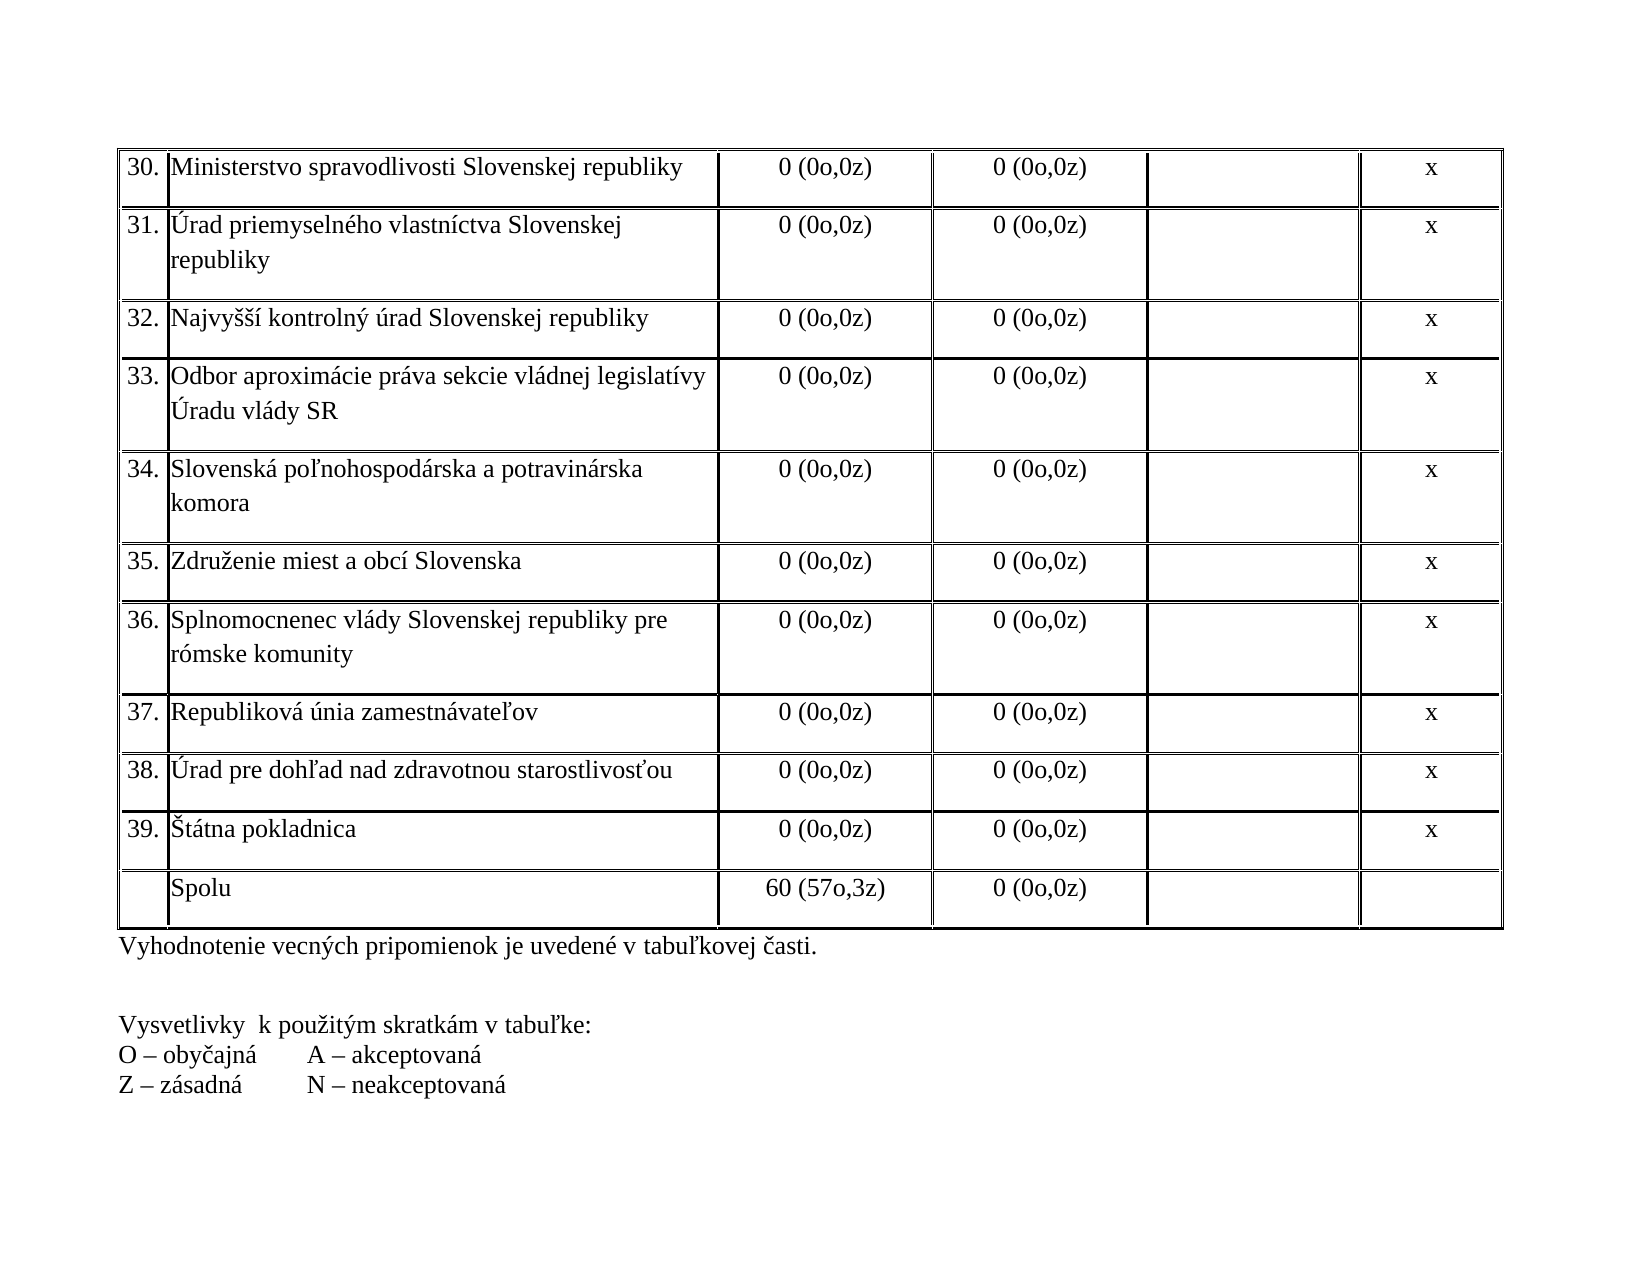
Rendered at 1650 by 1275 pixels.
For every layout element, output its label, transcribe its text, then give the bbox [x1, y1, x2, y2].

table_cell [1149, 360, 1358, 449]
table_cell Splnomocnenec vlády Slovenskej republiky pre rómske komunity [170, 604, 717, 693]
table_cell 0 (0o,0z) [720, 545, 931, 600]
table_cell 0 (0o,0z) [933, 872, 1147, 927]
table_cell N – neakceptovaná [295, 1070, 620, 1099]
table_cell A – akceptovaná [295, 1040, 620, 1069]
table_cell 0 (0o,0z) [934, 755, 1146, 810]
table_cell 0 (0o,0z) [720, 604, 931, 693]
table_cell x [1362, 450, 1501, 542]
table_cell x [1362, 357, 1501, 449]
table_cell Úrad pre dohľad nad zdravotnou starostlivosťou [170, 755, 717, 810]
table_cell x [1362, 693, 1502, 751]
table_cell 31. [120, 206, 167, 298]
table_cell 0 (0o,0z) [720, 453, 931, 542]
text Vyhodnotenie vecných pripomienok je uvedené v tabuľkovej časti. [118, 930, 1502, 960]
table_cell x [1362, 299, 1501, 357]
table_cell x [1360, 542, 1502, 600]
table_cell 0 (0o,0z) [934, 696, 1146, 751]
table_cell 0 (0o,0z) [934, 302, 1146, 357]
table_cell [1149, 755, 1358, 810]
table_cell [1360, 869, 1501, 927]
table_cell 0 (0o,0z) [933, 151, 1147, 206]
table_cell 36. [120, 600, 167, 693]
table_cell [1149, 302, 1358, 357]
table_cell 37. [118, 693, 167, 751]
table_cell 0 (0o,0z) [718, 151, 933, 206]
table_cell 0 (0o,0z) [934, 210, 1146, 298]
table_cell Spolu [168, 872, 718, 927]
table_cell Najvyšší kontrolný úrad Slovenskej republiky [170, 302, 717, 357]
table_cell 35. [118, 542, 168, 600]
table_cell [1149, 210, 1358, 298]
table_cell [1149, 453, 1358, 542]
table_cell O – obyčajná [107, 1040, 295, 1069]
table_cell 0 (0o,0z) [720, 302, 931, 357]
table_cell 39. [120, 810, 167, 868]
table_cell Úrad priemyselného vlastníctva Slovenskej republiky [170, 210, 717, 298]
table_cell x [1362, 600, 1501, 693]
table_cell [1149, 545, 1358, 600]
table_cell Republiková únia zamestnávateľov [170, 696, 717, 751]
table_cell [1147, 869, 1360, 927]
table_cell [1149, 604, 1358, 693]
table_cell Odbor aproximácie práva sekcie vládnej legislatívy Úradu vlády SR [170, 360, 717, 449]
table_cell 33. [120, 357, 167, 449]
table_cell Z – zásadná [107, 1070, 295, 1099]
table_cell 0 (0o,0z) [720, 210, 931, 298]
table_cell 0 (0o,0z) [720, 360, 931, 449]
table_cell Ministerstvo spravodlivosti Slovenskej republiky [168, 149, 718, 206]
table_header Vysvetlivky k použitým skratkám v tabuľke: [107, 1010, 620, 1039]
table_cell 34. [120, 450, 167, 542]
table_cell 0 (0o,0z) [934, 604, 1146, 693]
table_cell 0 (0o,0z) [934, 360, 1146, 449]
table_cell 0 (0o,0z) [720, 696, 931, 751]
table_cell [1149, 813, 1358, 868]
table_cell 0 (0o,0z) [720, 755, 931, 810]
table_cell Združenie miest a obcí Slovenska [170, 545, 717, 600]
table_cell x [1360, 151, 1501, 206]
table_cell 32. [120, 299, 167, 357]
table_cell [120, 869, 168, 927]
table_cell 38. [120, 751, 167, 810]
table_cell Štátna pokladnica [170, 813, 717, 868]
table_cell 0 (0o,0z) [720, 813, 931, 868]
table_cell [1147, 149, 1360, 206]
table_cell 0 (0o,0z) [934, 453, 1146, 542]
table_cell [1149, 696, 1358, 751]
table_cell x [1362, 751, 1501, 810]
table_cell 0 (0o,0z) [934, 545, 1146, 600]
table_cell x [1362, 206, 1501, 298]
table_cell 0 (0o,0z) [934, 813, 1146, 868]
table_cell Slovenská poľnohospodárska a potravinárska komora [170, 453, 717, 542]
table_cell 30. [118, 149, 168, 206]
table_cell 60 (57o,3z) [718, 872, 933, 927]
table_cell x [1362, 810, 1501, 868]
